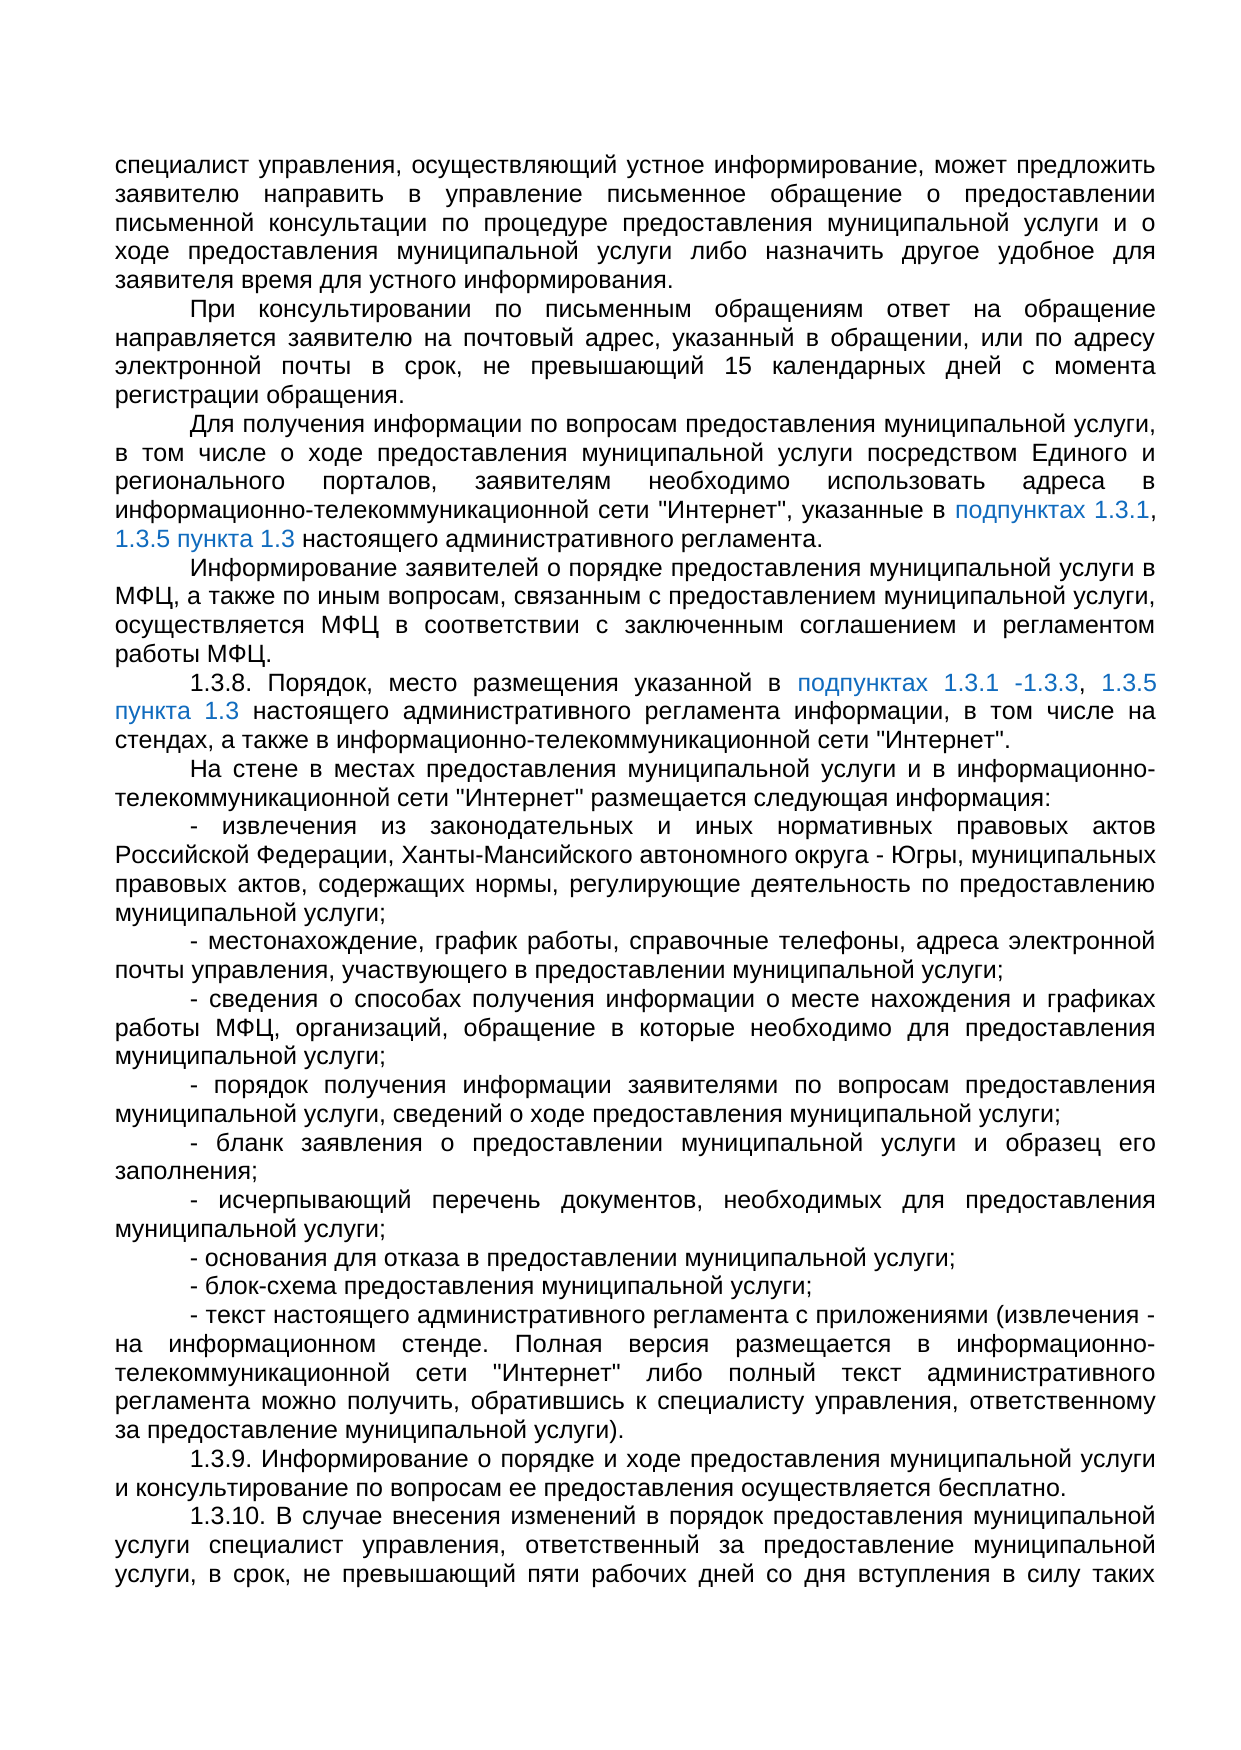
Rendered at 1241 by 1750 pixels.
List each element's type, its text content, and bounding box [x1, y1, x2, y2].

text - бланк заявления о предоставлении муниципальной услуги и образец его заполнения; [114, 1127, 1157, 1185]
text - извлечения из законодательных и иных нормативных правовых актов Российской Федерации, Ханты-Мансийского автономного округа - Югры, муниципальных правовых актов, содержащих нормы, регулирующие деятельность по предоставлению муниципальной услуги; [114, 811, 1157, 926]
text Для получения информации по вопросам предоставления муниципальной услуги, в том числе о ходе предоставления муниципальной услуги посредством Единого и регионального порталов, заявителям необходимо использовать адреса в информационно-телекоммуникационной сети "Интернет", указанные в подпунктах 1.3.1, 1.3.5 пункта 1.3 настоящего административного регламента. [114, 409, 1157, 552]
text - сведения о способах получения информации о месте нахождения и графиках работы МФЦ, организаций, обращение в которые необходимо для предоставления муниципальной услуги; [114, 984, 1157, 1070]
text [114, 150, 1157, 294]
text Информирование заявителей о порядке предоставления муниципальной услуги в МФЦ, а также по иным вопросам, связанным с предоставлением муниципальной услуги, осуществляется МФЦ в соответствии с заключенным соглашением и регламентом работы МФЦ. [114, 552, 1157, 667]
text При консультировании по письменным обращениям ответ на обращение направляется заявителю на почтовый адрес, указанный в обращении, или по адресу электронной почты в срок, не превышающий 15 календарных дней с момента регистрации обращения. [114, 294, 1157, 409]
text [114, 1501, 1157, 1587]
text На стене в местах предоставления муниципальной услуги и в информационно-телекоммуникационной сети "Интернет" размещается следующая информация: [114, 754, 1157, 811]
text - порядок получения информации заявителями по вопросам предоставления муниципальной услуги, сведений о ходе предоставления муниципальной услуги; [114, 1070, 1157, 1127]
text 1.3.9. Информирование о порядке и ходе предоставления муниципальной услуги и консультирование по вопросам ее предоставления осуществляется бесплатно. [114, 1444, 1157, 1501]
text - текст настоящего административного регламента с приложениями (извлечения - на информационном стенде. Полная версия размещается в информационно-телекоммуникационной сети "Интернет" либо полный текст административного регламента можно получить, обратившись к специалисту управления, ответственному за предоставление муниципальной услуги). [114, 1300, 1157, 1444]
text 1.3.8. Порядок, место размещения указанной в подпунктах 1.3.1 -1.3.3, 1.3.5 пункта 1.3 настоящего административного регламента информации, в том числе на стендах, а также в информационно-телекоммуникационной сети "Интернет". [114, 667, 1157, 754]
text - местонахождение, график работы, справочные телефоны, адреса электронной почты управления, участвующего в предоставлении муниципальной услуги; [114, 926, 1157, 984]
text - основания для отказа в предоставлении муниципальной услуги; [114, 1242, 1157, 1271]
text - блок-схема предоставления муниципальной услуги; [114, 1271, 1157, 1300]
text - исчерпывающий перечень документов, необходимых для предоставления муниципальной услуги; [114, 1185, 1157, 1242]
